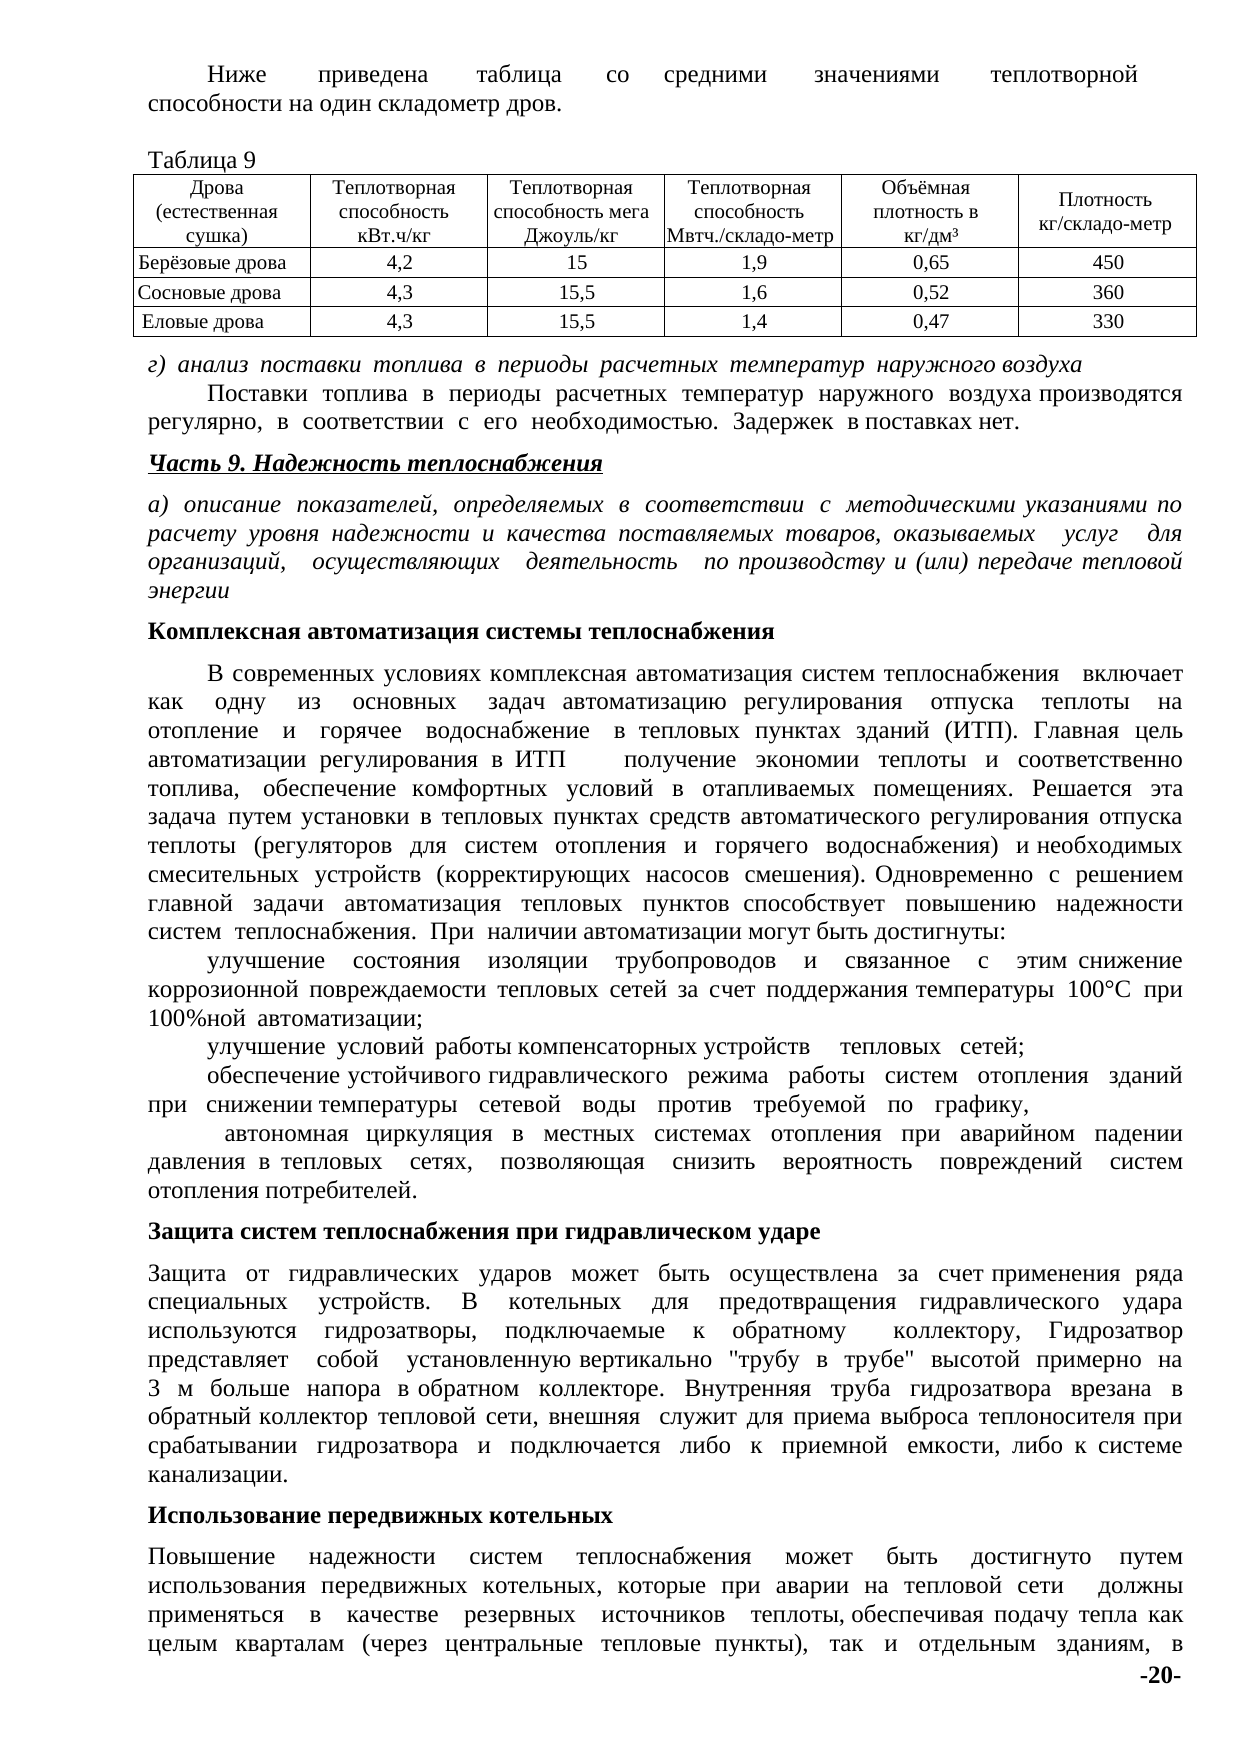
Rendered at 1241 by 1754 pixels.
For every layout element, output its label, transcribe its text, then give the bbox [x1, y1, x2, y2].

table_cell Сосновые дрова [134, 278, 310, 306]
table_cell 15,5 [488, 307, 664, 336]
text Ниже приведена таблица со средними значениями теплотворной способности на один складометр дров. [148, 59, 1176, 117]
table_cell 1,6 [665, 278, 841, 306]
text Защита систем теплоснабжения при гидравлическом ударе [148, 1216, 1183, 1245]
text г) анализ поставки топлива в периоды расчетных температур наружного воздуха [148, 349, 1183, 378]
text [148, 1541, 1183, 1656]
table_header Теплотворная способность Мвтч./складо-метр [665, 175, 841, 247]
text Использование передвижных котельных [148, 1500, 1183, 1529]
text обеспечение устойчивого гидравлического режима работы систем отопления зданий при снижении температуры сетевой воды против требуемой по графику, [148, 1060, 1183, 1118]
table_header Плотность кг/складо-метр [1019, 175, 1196, 247]
table_cell 0,65 [842, 248, 1018, 277]
table_header Дрова (естественная сушка) [134, 175, 310, 247]
table_header Объёмная плотность в кг/дм³ [842, 175, 1018, 247]
table_cell 4,3 [311, 278, 487, 306]
table_cell 15 [488, 248, 664, 277]
text Поставки топлива в периоды расчетных температур наружного воздуха производятся регулярно, в соответствии с его необходимостью. Задержек в поставках нет. [148, 378, 1182, 435]
table_cell 15,5 [488, 278, 664, 306]
table_cell 1,4 [665, 307, 841, 336]
table_cell 450 [1019, 248, 1196, 277]
table_cell 0,52 [842, 278, 1018, 306]
text а) описание показателей, определяемых в соответствии с методическими указаниями по расчету уровня надежности и качества поставляемых товаров, оказываемых услуг для организаций, осуществляющих деятельность по производству и (или) передаче тепловой энергии [148, 489, 1182, 604]
table_cell 4,2 [311, 248, 487, 277]
text улучшение условий работы компенсаторных устройств тепловых сетей; [148, 1031, 1183, 1060]
table_cell 4,3 [311, 307, 487, 336]
text В современных условиях комплексная автоматизация систем теплоснабжения включает как одну из основных задач автоматизацию регулирования отпуска теплоты на отопление и горячее водоснабжение в тепловых пунктах зданий (ИТП). Главная цель автоматизации регулирования в ИТП получение экономии теплоты и соответственно топлива, обеспечение комфортных условий в отапливаемых помещениях. Решается эта задача путем установки в тепловых пунктах средств автоматического регулирования отпуска теплоты (регуляторов для систем отопления и горячего водоснабжения) и необходимых смесительных устройств (корректирующих насосов смешения). Одновременно с решением главной задачи автоматизация тепловых пунктов способствует повышению надежности систем теплоснабжения. При наличии автоматизации могут быть достигнуты: [148, 658, 1183, 945]
text Часть 9. Надежность теплоснабжения [148, 448, 1183, 476]
text Комплексная автоматизация системы теплоснабжения [148, 616, 1183, 645]
table_header Теплотворная способность кВт.ч/кг [311, 175, 487, 247]
table_cell 1,9 [665, 248, 841, 277]
table_cell 360 [1019, 278, 1196, 306]
table_cell 0,47 [842, 307, 1018, 336]
table_cell 330 [1019, 307, 1196, 336]
text автономная циркуляция в местных системах отопления при аварийном падении давления в тепловых сетях, позволяющая снизить вероятность повреждений систем отопления потребителей. [148, 1118, 1183, 1204]
table_cell Еловые дрова [134, 307, 310, 336]
table_cell Берёзовые дрова [134, 248, 310, 277]
table_header Теплотворная способность мега Джоуль/кг [488, 175, 664, 247]
text Защита от гидравлических ударов может быть осуществлена за счет применения ряда специальных устройств. В котельных для предотвращения гидравлического удара используются гидрозатворы, подключаемые к обратному коллектору, Гидрозатвор представляет собой установленную вертикально "трубу в трубе" высотой примерно на 3 м больше напора в обратном коллекторе. Внутренняя труба гидрозатвора врезана в обратный коллектор тепловой сети, внешняя служит для приема выброса теплоносителя при срабатывании гидрозатвора и подключается либо к приемной емкости, либо к системе канализации. [148, 1258, 1183, 1488]
text Таблица 9 [148, 145, 1183, 174]
text улучшение состояния изоляции трубопроводов и связанное с этим снижение коррозионной повреждаемости тепловых сетей за счет поддержания температуры 100°С при 100%ной автоматизации; [148, 945, 1183, 1031]
